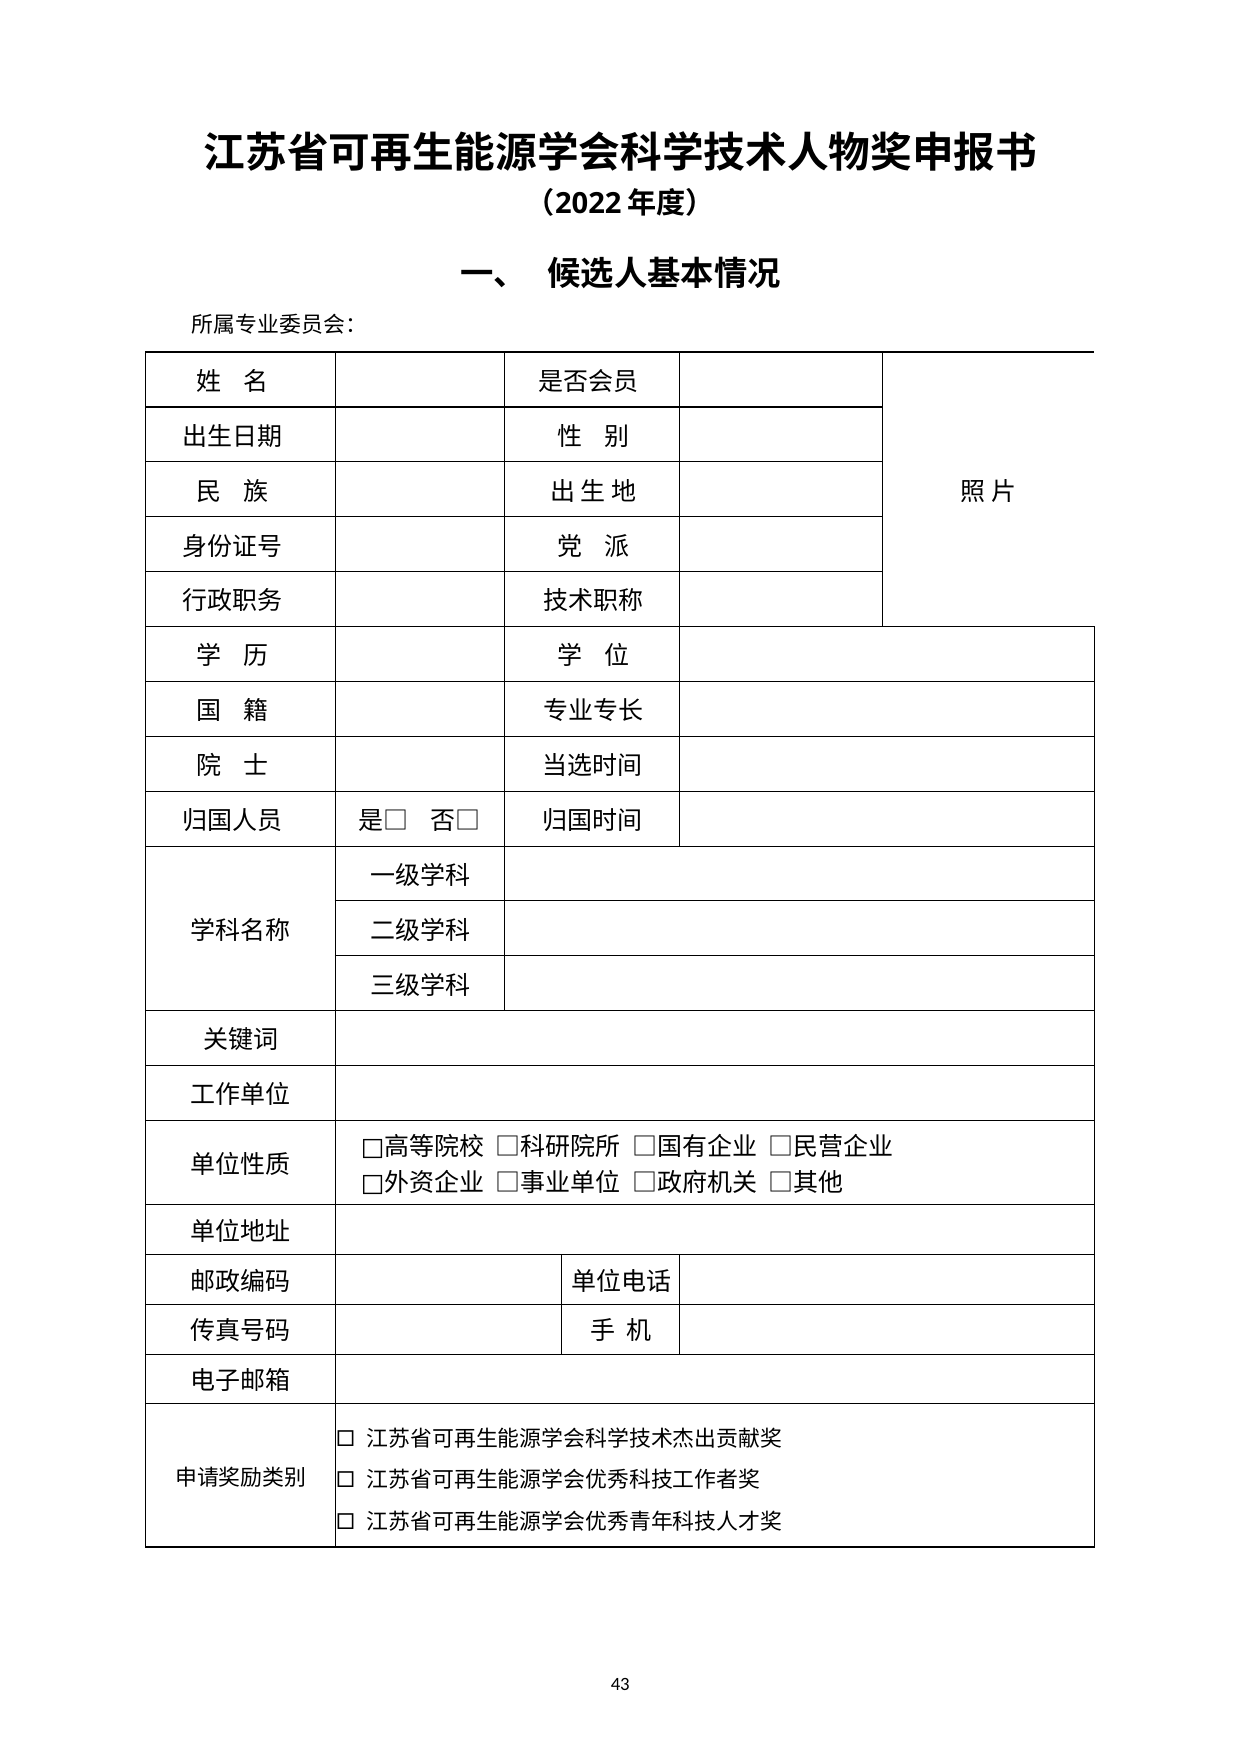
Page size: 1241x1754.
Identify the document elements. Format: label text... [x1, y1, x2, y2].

table_cell [680, 682, 1094, 736]
table_cell 出生日期 [146, 408, 335, 461]
table_cell 关键词 [146, 1011, 335, 1065]
table_cell 单位地址 [146, 1205, 335, 1254]
table_cell 三级学科 [336, 956, 504, 1010]
table_cell 二级学科 [336, 901, 504, 955]
table_cell [680, 737, 1094, 791]
table_cell [680, 1255, 1094, 1303]
table_cell 专业专长 [505, 682, 679, 736]
table_cell [336, 1066, 1094, 1120]
table_cell 民 族 [146, 462, 335, 516]
table_cell □高等院校 □科研院所 □国有企业 □民营企业 □外资企业 □事业单位 □政府机关 □其他 [336, 1121, 1094, 1204]
table_cell [680, 627, 1094, 681]
table_cell 是□ 否□ [336, 792, 504, 846]
table_cell 手 机 [562, 1305, 679, 1353]
table_cell [336, 737, 504, 791]
table_header [336, 353, 504, 406]
table_cell [505, 847, 1094, 900]
table_cell [336, 1011, 1094, 1065]
table_cell 归国时间 [505, 792, 679, 846]
text 一、 候选人基本情况 [148, 247, 1092, 295]
table_cell 传真号码 [146, 1305, 335, 1353]
table_cell [505, 901, 1094, 955]
table_cell 一级学科 [336, 847, 504, 900]
table_cell 归国人员 [146, 792, 335, 846]
table_cell [680, 792, 1094, 846]
text 所属专业委员会： [148, 307, 1092, 339]
table_cell [336, 517, 504, 571]
table_cell 国 籍 [146, 682, 335, 736]
table_cell [336, 682, 504, 736]
table_cell [336, 627, 504, 681]
subtitle 江苏省可再生能源学会科学技术人物奖申报书 [148, 119, 1092, 179]
table_header 照 片 [883, 353, 1094, 626]
table_cell 技术职称 [505, 572, 679, 626]
table_cell 出 生 地 [505, 462, 679, 516]
table_cell [336, 1255, 561, 1303]
table_cell [336, 1205, 1094, 1254]
table_cell 性 别 [505, 408, 679, 461]
table_cell [680, 517, 882, 571]
table_cell [336, 408, 504, 461]
table_cell [680, 572, 882, 626]
table_cell [336, 1355, 1094, 1403]
table_cell [336, 1305, 561, 1353]
table_cell [680, 462, 882, 516]
table_cell [505, 956, 1094, 1010]
table_cell 院 士 [146, 737, 335, 791]
table_header 姓 名 [146, 353, 335, 406]
table_cell [680, 1305, 1094, 1353]
table_header 是否会员 [505, 353, 679, 406]
table_cell [336, 572, 504, 626]
table_header [680, 353, 882, 406]
table_cell 江苏省可再生能源学会科学技术杰出贡献奖 江苏省可再生能源学会优秀科技工作者奖 江苏省可再生能源学会优秀青年科技人才奖 [336, 1404, 1094, 1546]
table_cell 单位电话 [562, 1255, 679, 1303]
table_cell 单位性质 [146, 1121, 335, 1204]
table_cell 申请奖励类别 [146, 1404, 335, 1546]
table_cell 身份证号 [146, 517, 335, 571]
table_cell [336, 462, 504, 516]
table_cell 当选时间 [505, 737, 679, 791]
table_cell 学 历 [146, 627, 335, 681]
table_cell 电子邮箱 [146, 1355, 335, 1403]
table_cell [680, 408, 882, 461]
text （2022年度） [148, 179, 1092, 222]
table_cell 党 派 [505, 517, 679, 571]
table_cell 工作单位 [146, 1066, 335, 1120]
table_cell 邮政编码 [146, 1255, 335, 1303]
table_cell 行政职务 [146, 572, 335, 626]
table_cell 学科名称 [146, 847, 335, 1010]
table_cell 学 位 [505, 627, 679, 681]
